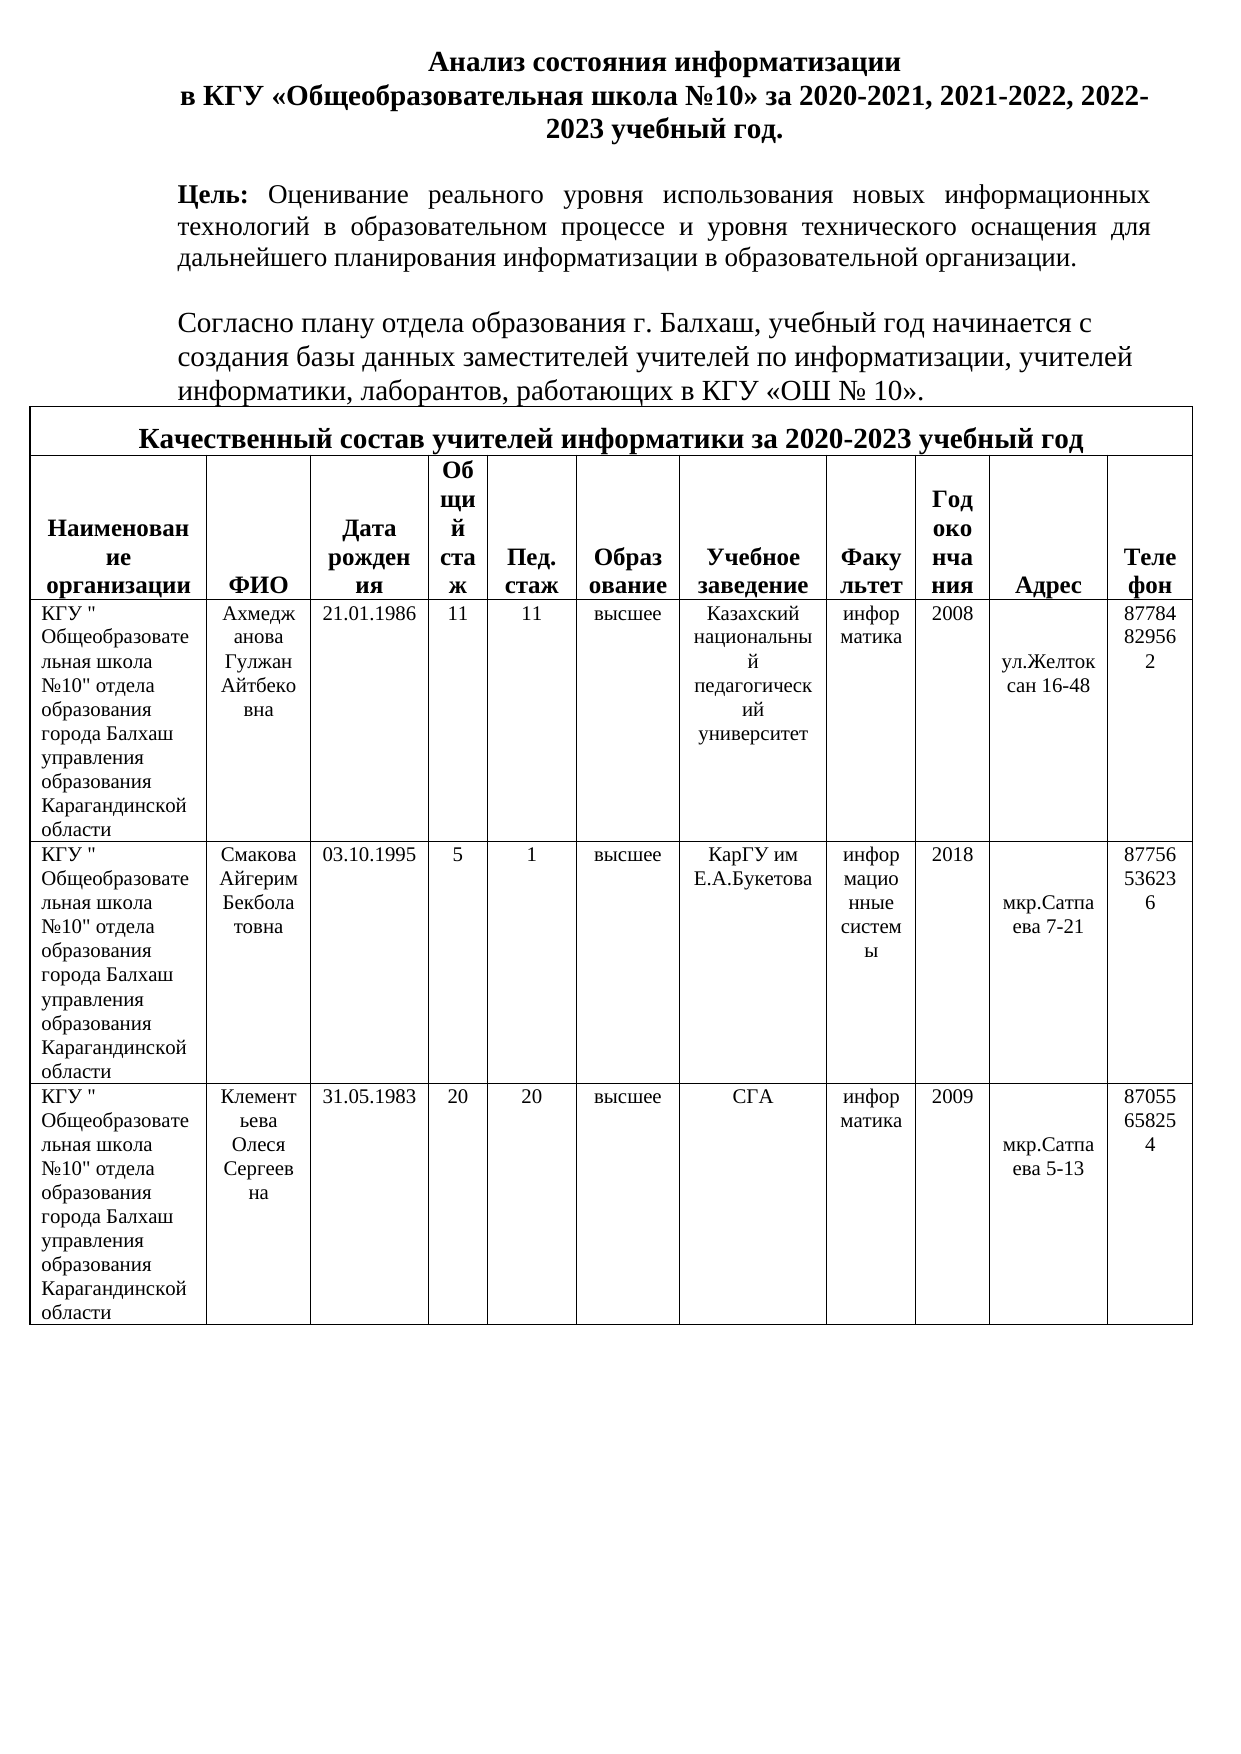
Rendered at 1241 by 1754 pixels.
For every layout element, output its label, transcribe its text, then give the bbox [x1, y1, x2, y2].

table_cell информационные системы [827, 842, 915, 1083]
table_cell Общий стаж [429, 456, 487, 599]
table_cell Клементьева Олеся Сергеевна [207, 1084, 310, 1324]
table_cell КГУ " Общеобразовательная школа №10" отдела образования города Балхаш управления образования Карагандинской области [31, 1084, 206, 1324]
table_cell КГУ " Общеобразовательная школа №10" отдела образования города Балхаш управления образования Карагандинской области [31, 600, 206, 841]
table_cell информатика [827, 1084, 915, 1324]
table_cell 03.10.1995 [311, 842, 428, 1083]
table_cell Смакова Айгерим Бекболатовна [207, 842, 310, 1083]
text в КГУ «Общеобразовательная школа №10» за 2020-2021, 2021-2022, 2022-2023 учебный год. [177, 78, 1152, 145]
table_cell Телефон [1108, 456, 1192, 599]
table_cell 11 [488, 600, 576, 841]
table_cell КарГУ им Е.А.Букетова [680, 842, 826, 1083]
table_cell 2018 [916, 842, 989, 1083]
table_cell ФИО [207, 456, 310, 599]
table_cell 20 [429, 1084, 487, 1324]
table_cell Казахский национальный педагогический университет [680, 600, 826, 841]
table_header Качественный состав учителей информатики за 2020-2023 учебный год [31, 407, 1192, 454]
table_cell 5 [429, 842, 487, 1083]
table_cell мкр.Сатпаева 7-21 [990, 842, 1107, 1083]
table_cell Наименование организации [31, 456, 206, 599]
text Согласно плану отдела образования г. Балхаш, учебный год начинается с создания базы данных заместителей учителей по информатизации, учителей информатики, лаборантов, работающих в КГУ «ОШ № 10». [177, 306, 1152, 406]
table_cell высшее [577, 1084, 679, 1324]
table_cell 2009 [916, 1084, 989, 1324]
table_cell 87784829562 [1108, 600, 1192, 841]
table_cell Факультет [827, 456, 915, 599]
table_cell 21.01.1986 [311, 600, 428, 841]
text Анализ состояния информатизации [177, 44, 1152, 78]
table_cell Год окончания [916, 456, 989, 599]
table_cell мкр.Сатпаева 5-13 [990, 1084, 1107, 1324]
table_cell Образование [577, 456, 679, 599]
table_cell высшее [577, 600, 679, 841]
table_cell высшее [577, 842, 679, 1083]
table_cell 20 [488, 1084, 576, 1324]
table_cell 11 [429, 600, 487, 841]
table_cell 87756536236 [1108, 842, 1192, 1083]
table_cell Ахмеджанова Гулжан Айтбековна [207, 600, 310, 841]
table_cell 2008 [916, 600, 989, 841]
text Цель: Оценивание реального уровня использования новых информационных технологий в образовательном процессе и уровня технического оснащения для дальнейшего планирования информатизации в образовательной организации. [177, 178, 1152, 272]
table_cell Дата рождения [311, 456, 428, 599]
table_cell СГА [680, 1084, 826, 1324]
table_cell 31.05.1983 [311, 1084, 428, 1324]
table_cell Учебное заведение [680, 456, 826, 599]
table_cell Адрес [990, 456, 1107, 599]
table_cell 1 [488, 842, 576, 1083]
table_cell КГУ " Общеобразовательная школа №10" отдела образования города Балхаш управления образования Карагандинской области [31, 842, 206, 1083]
table_cell Пед. стаж [488, 456, 576, 599]
table_cell 87055658254 [1108, 1084, 1192, 1324]
table_cell ул.Желтоксан 16-48 [990, 600, 1107, 841]
table_cell информатика [827, 600, 915, 841]
